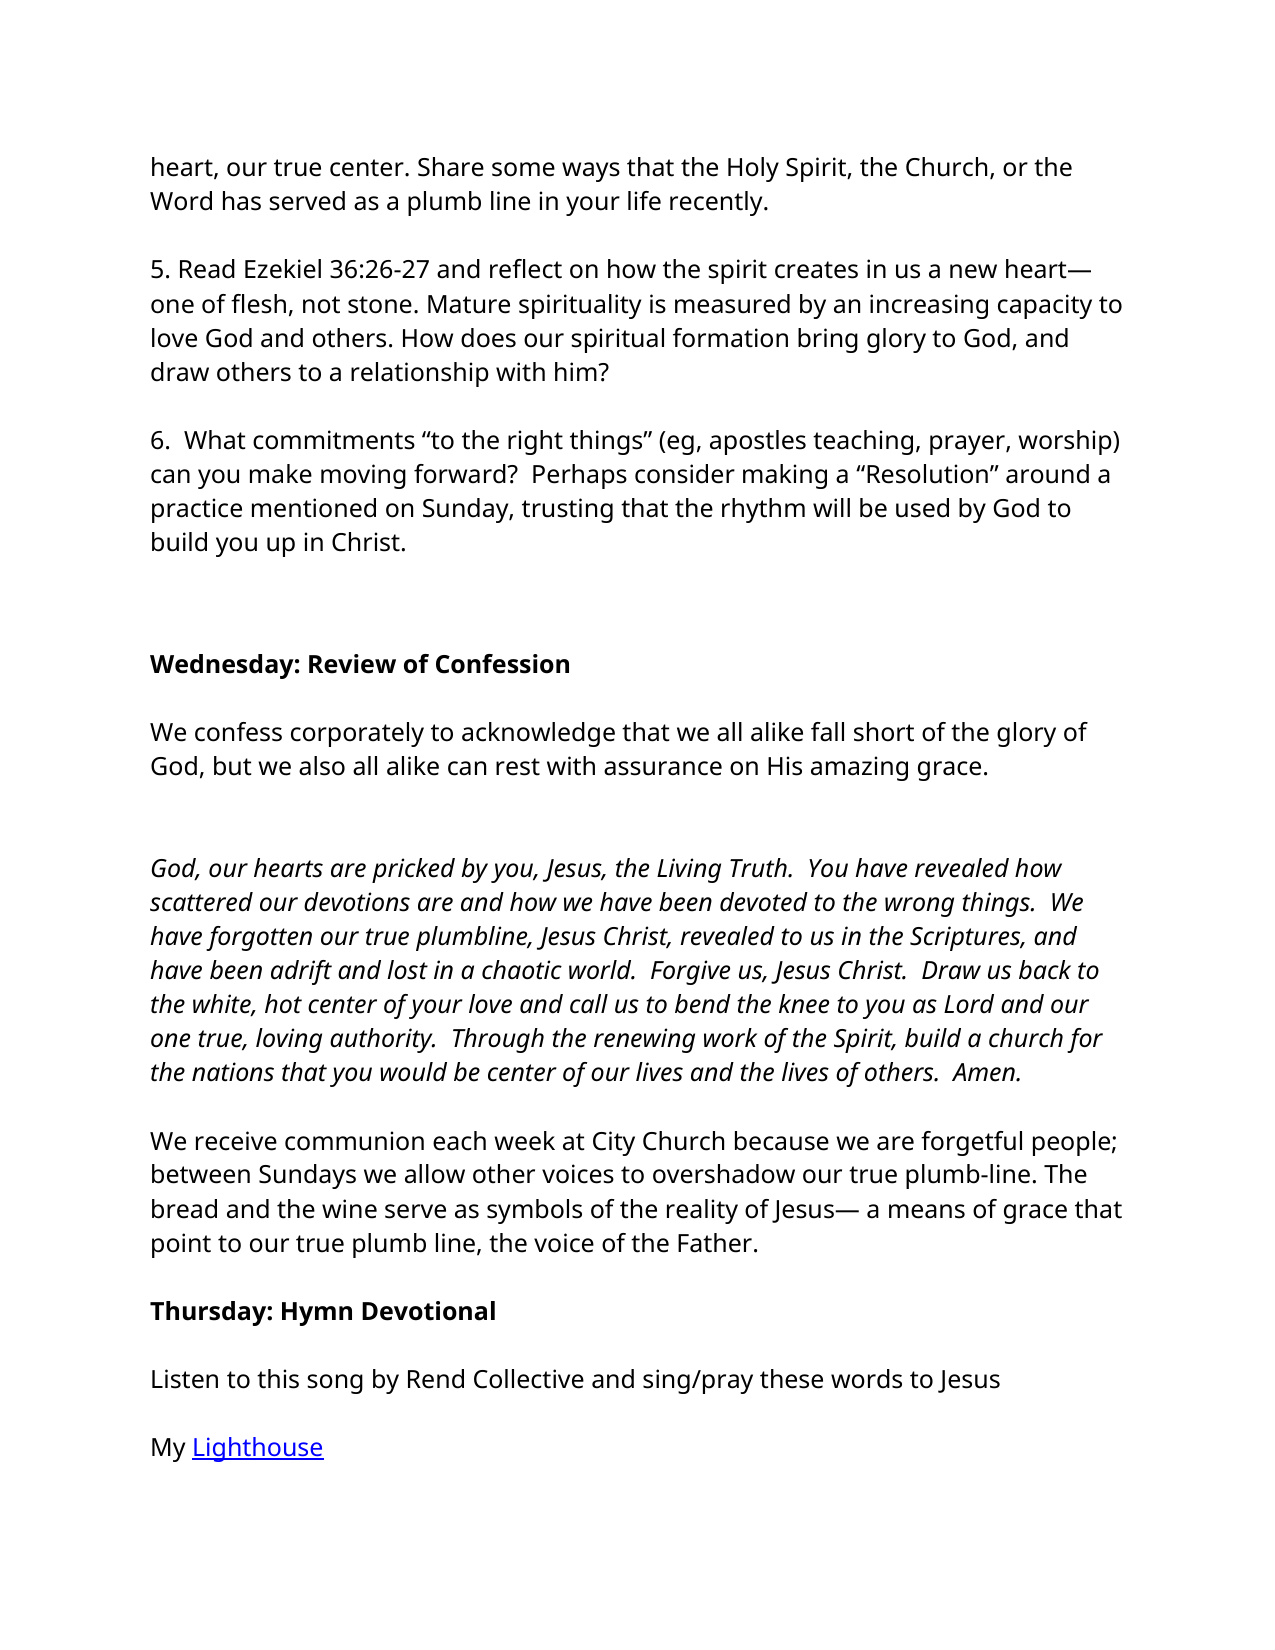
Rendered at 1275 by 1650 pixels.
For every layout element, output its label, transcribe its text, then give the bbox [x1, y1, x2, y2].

text We confess corporately to acknowledge that we all alike fall short of the glory of God, but we also all alike can rest with assurance on His amazing grace. [150, 714, 1125, 782]
text My Lighthouse [150, 1430, 1125, 1464]
text 6. What commitments “to the right things” (eg, apostles teaching, prayer, worship) can you make moving forward? Perhaps consider making a “Resolution” around a practice mentioned on Sunday, trusting that the rhythm will be used by God to build you up in Christ. [150, 422, 1125, 559]
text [150, 150, 1125, 218]
text God, our hearts are pricked by you, Jesus, the Living Truth. You have revealed how scattered our devotions are and how we have been devoted to the wrong things. We have forgotten our true plumbline, Jesus Christ, revealed to us in the Scriptures, and have been adrift and lost in a chaotic world. Forgive us, Jesus Christ. Draw us back to the white, hot center of your love and call us to bend the knee to you as Lord and our one true, loving authority. Through the renewing work of the Spirit, build a church for the nations that you would be center of our lives and the lives of others. Amen. [150, 851, 1125, 1089]
text We receive communion each week at City Church because we are forgetful people; between Sundays we allow other voices to overshadow our true plumb-line. The bread and the wine serve as symbols of the reality of Jesus— a means of grace that point to our true plumb line, the voice of the Father. [150, 1123, 1125, 1259]
text 5. Read Ezekiel 36:26-27 and reflect on how the spirit creates in us a new heart— one of flesh, not stone. Mature spirituality is measured by an increasing capacity to love God and others. How does our spiritual formation bring glory to God, and draw others to a relationship with him? [150, 252, 1125, 388]
text Listen to this song by Rend Collective and sing/pray these words to Jesus [150, 1362, 1125, 1396]
text Wednesday: Review of Confession [150, 646, 1125, 680]
text Thursday: Hymn Devotional [150, 1293, 1125, 1327]
